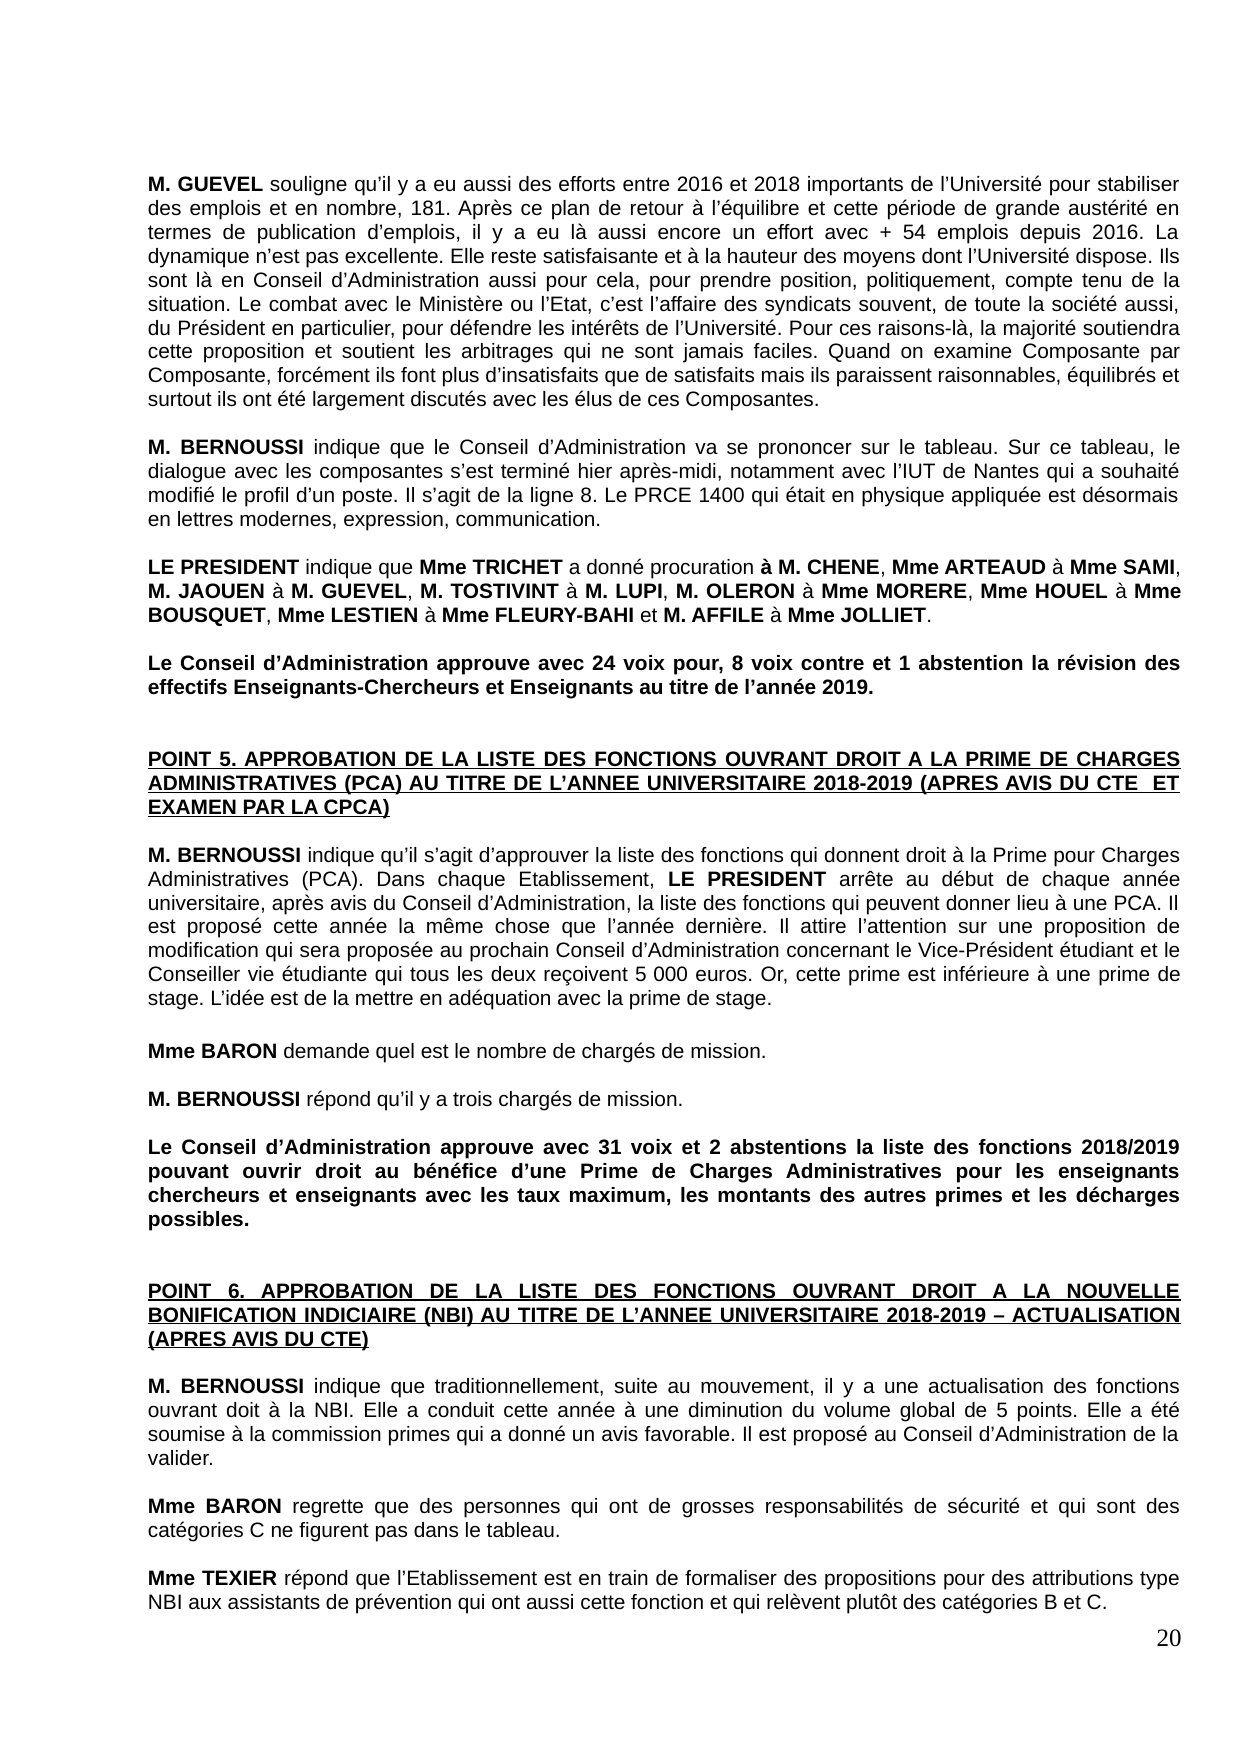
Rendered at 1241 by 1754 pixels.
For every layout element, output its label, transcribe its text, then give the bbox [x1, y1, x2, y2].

text POINT 5. APPROBATION DE LA LISTE DES FONCTIONS OUVRANT DROIT A LA PRIME DE CHARGES ADMINISTRATIVES (PCA) AU TITRE DE L’ANNEE UNIVERSITAIRE 2018-2019 (APRES AVIS DU CTE ET EXAMEN PAR LA CPCA) [148, 747, 1181, 768]
text M. BERNOUSSI indique que le Conseil d’Administration va se prononcer sur le tableau. Sur ce tableau, le dialogue avec les composantes s’est terminé hier après-midi, notamment avec l’IUT de Nantes qui a souhaité modifié le profil d’un poste. Il s’agit de la ligne 8. Le PRCE 1400 qui était en physique appliquée est désormais en lettres modernes, expression, communication. [148, 435, 1181, 531]
text Le Conseil d’Administration approuve avec 31 voix et 2 abstentions la liste des fonctions 2018/2019 pouvant ouvrir droit au bénéfice d’une Prime de Charges Administratives pour les enseignants chercheurs et enseignants avec les taux maximum, les montants des autres primes et les décharges possibles. [148, 1135, 1181, 1231]
text LE PRESIDENT indique que Mme TRICHET a donné procuration à M. CHENE, Mme ARTEAUD à Mme SAMI, M. JAOUEN à M. GUEVEL, M. TOSTIVINT à M. LUPI, M. OLERON à Mme MORERE, Mme HOUEL à Mme BOUSQUET, Mme LESTIEN à Mme FLEURY-BAHI et M. AFFILE à Mme JOLLIET. [148, 555, 1181, 627]
text M. BERNOUSSI répond qu’il y a trois chargés de mission. [148, 1087, 1181, 1111]
text M. GUEVEL souligne qu’il y a eu aussi des efforts entre 2016 et 2018 importants de l’Université pour stabiliser des emplois et en nombre, 181. Après ce plan de retour à l’équilibre et cette période de grande austérité en termes de publication d’emplois, il y a eu là aussi encore un effort avec + 54 emplois depuis 2016. La dynamique n’est pas excellente. Elle reste satisfaisante et à la hauteur des moyens dont l’Université dispose. Ils sont là en Conseil d’Administration aussi pour cela, pour prendre position, politiquement, compte tenu de la situation. Le combat avec le Ministère ou l’Etat, c’est l’affaire des syndicats souvent, de toute la société aussi, du Président en particulier, pour défendre les intérêts de l’Université. Pour ces raisons-là, la majorité soutiendra cette proposition et soutient les arbitrages qui ne sont jamais faciles. Quand on examine Composante par Composante, forcément ils font plus d’insatisfaits que de satisfaits mais ils paraissent raisonnables, équilibrés et surtout ils ont été largement discutés avec les élus de ces Composantes. [148, 172, 1181, 411]
text Le Conseil d’Administration approuve avec 24 voix pour, 8 voix contre et 1 abstention la révision des effectifs Enseignants-Chercheurs et Enseignants au titre de l’année 2019. [148, 651, 1181, 699]
text POINT 6. APPROBATION DE LA LISTE DES FONCTIONS OUVRANT DROIT A LA NOUVELLE BONIFICATION INDICIAIRE (NBI) AU TITRE DE L’ANNEE UNIVERSITAIRE 2018-2019 – ACTUALISATION (APRES AVIS DU CTE) [148, 1324, 1181, 1350]
text Mme BARON regrette que des personnes qui ont de grosses responsabilités de sécurité et qui sont des catégories C ne figurent pas dans le tableau. [148, 1494, 1181, 1542]
text POINT 5. APPROBATION DE LA LISTE DES FONCTIONS OUVRANT DROIT A LA PRIME DE CHARGES ADMINISTRATIVES (PCA) AU TITRE DE L’ANNEE UNIVERSITAIRE 2018-2019 (APRES AVIS DU CTE ET EXAMEN PAR LA CPCA) [148, 769, 1181, 818]
text Mme TEXIER répond que l’Etablissement est en train de formaliser des propositions pour des attributions type NBI aux assistants de prévention qui ont aussi cette fonction et qui relèvent plutôt des catégories B et C. [148, 1566, 1181, 1614]
text POINT 6. APPROBATION DE LA LISTE DES FONCTIONS OUVRANT DROIT A LA NOUVELLE BONIFICATION INDICIAIRE (NBI) AU TITRE DE L’ANNEE UNIVERSITAIRE 2018-2019 – ACTUALISATION (APRES AVIS DU CTE) [148, 1278, 1181, 1299]
text M. BERNOUSSI indique qu’il s’agit d’approuver la liste des fonctions qui donnent droit à la Prime pour Charges Administratives (PCA). Dans chaque Etablissement, LE PRESIDENT arrête au début de chaque année universitaire, après avis du Conseil d’Administration, la liste des fonctions qui peuvent donner lieu à une PCA. Il est proposé cette année la même chose que l’année dernière. Il attire l’attention sur une proposition de modification qui sera proposée au prochain Conseil d’Administration concernant le Vice-Président étudiant et le Conseiller vie étudiante qui tous les deux reçoivent 5 000 euros. Or, cette prime est inférieure à une prime de stage. L’idée est de la mettre en adéquation avec la prime de stage. [148, 842, 1181, 1010]
text Mme BARON demande quel est le nombre de chargés de mission. [148, 1039, 1181, 1063]
text POINT 6. APPROBATION DE LA LISTE DES FONCTIONS OUVRANT DROIT A LA NOUVELLE BONIFICATION INDICIAIRE (NBI) AU TITRE DE L’ANNEE UNIVERSITAIRE 2018-2019 – ACTUALISATION (APRES AVIS DU CTE) [148, 1301, 1181, 1323]
text M. BERNOUSSI indique que traditionnellement, suite au mouvement, il y a une actualisation des fonctions ouvrant doit à la NBI. Elle a conduit cette année à une diminution du volume global de 5 points. Elle a été soumise à la commission primes qui a donné un avis favorable. Il est proposé au Conseil d’Administration de la valider. [148, 1374, 1181, 1470]
